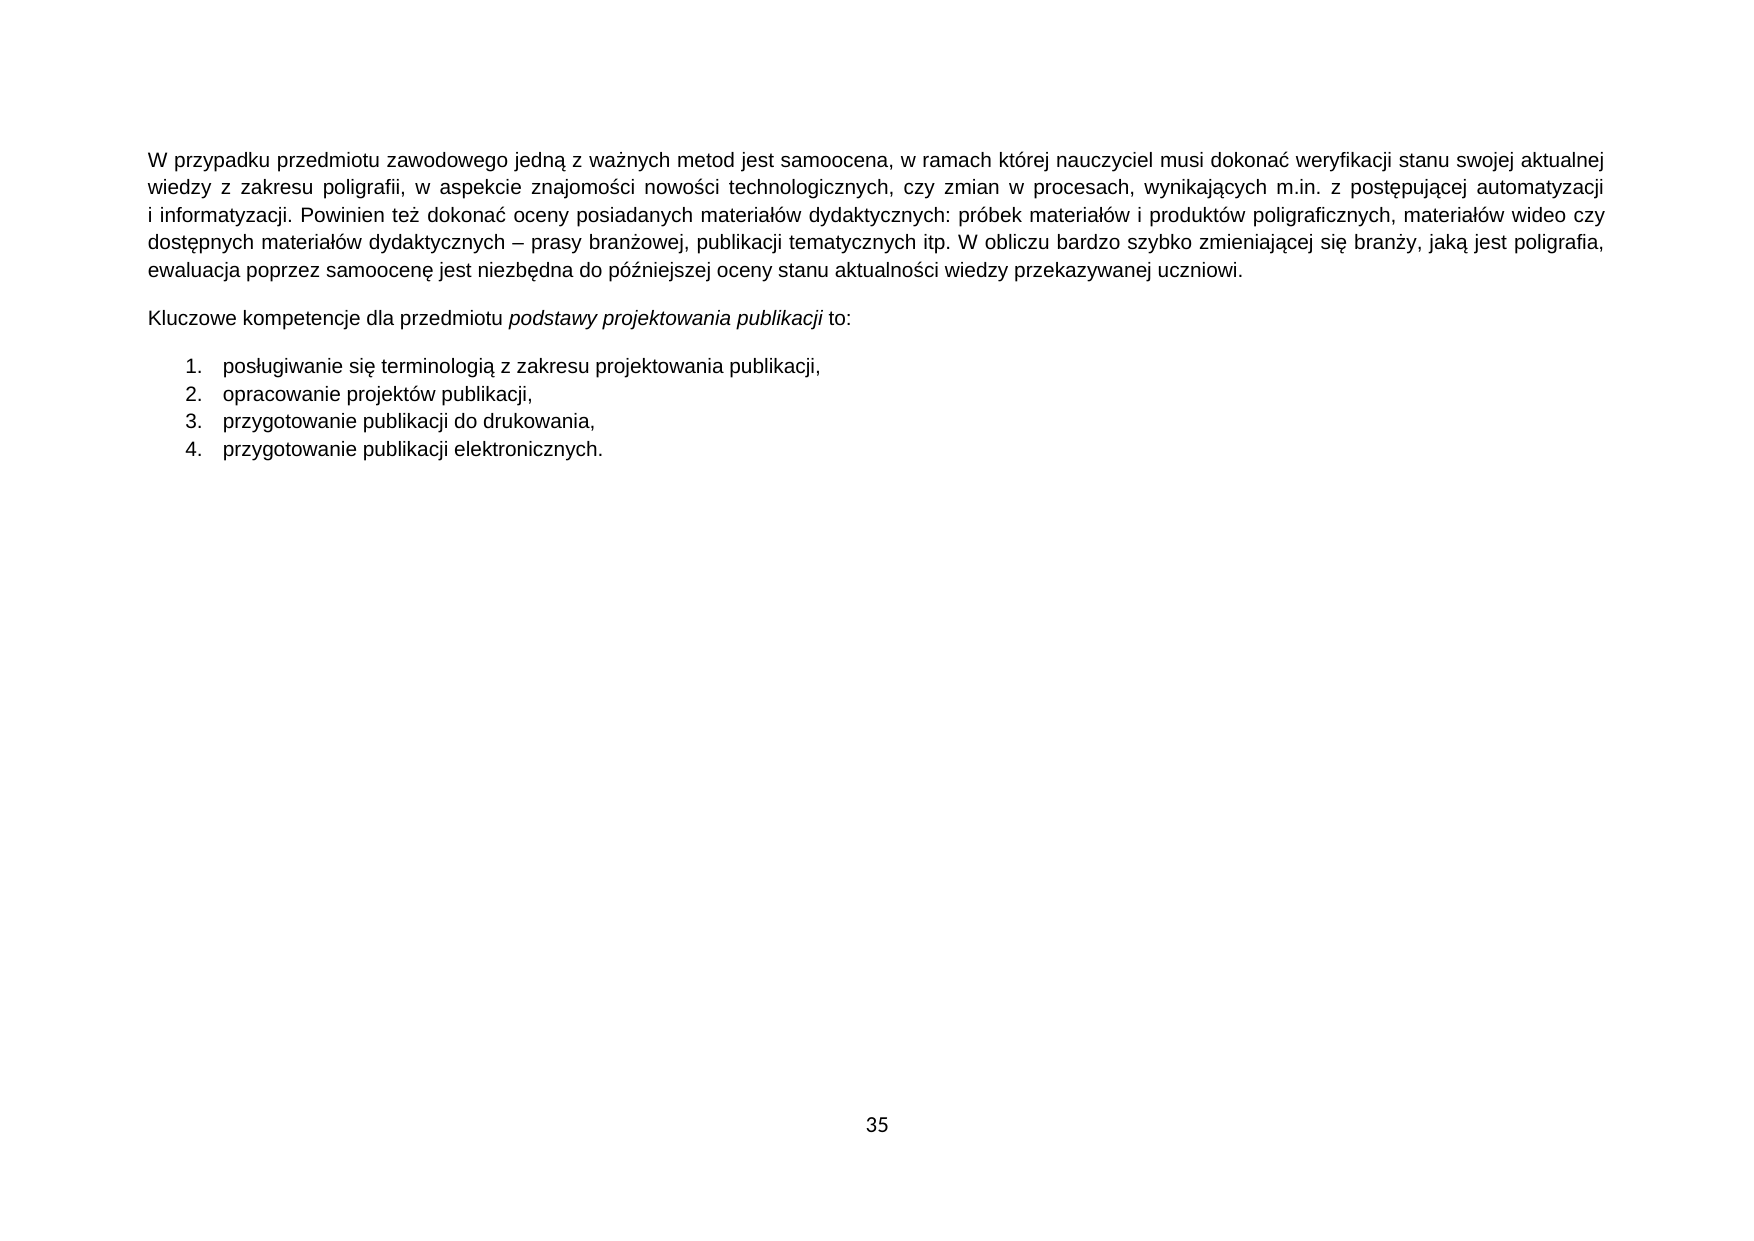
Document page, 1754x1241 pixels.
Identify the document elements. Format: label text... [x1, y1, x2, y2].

list opracowanie projektów publikacji, [185, 382, 1606, 406]
list przygotowanie publikacji do drukowania, [185, 409, 1606, 433]
text Kluczowe kompetencje dla przedmiotu podstawy projektowania publikacji to: [148, 306, 1606, 330]
text W przypadku przedmiotu zawodowego jedną z ważnych metod jest samoocena, w ramach której nauczyciel musi dokonać weryfikacji stanu swojej aktualnej wiedzy z zakresu poligrafii, w aspekcie znajomości nowości technologicznych, czy zmian w procesach, wynikających m.in. z postępującej automatyzacji i informatyzacji. Powinien też dokonać oceny posiadanych materiałów dydaktycznych: próbek materiałów i produktów poligraficznych, materiałów wideo czy dostępnych materiałów dydaktycznych – prasy branżowej, publikacji tematycznych itp. W obliczu bardzo szybko zmieniającej się branży, jaką jest poligrafia, ewaluacja poprzez samoocenę jest niezbędna do późniejszej oceny stanu aktualności wiedzy przekazywanej uczniowi. [148, 148, 1606, 282]
list posługiwanie się terminologią z zakresu projektowania publikacji, [185, 354, 1606, 378]
list przygotowanie publikacji elektronicznych. [185, 437, 1606, 461]
